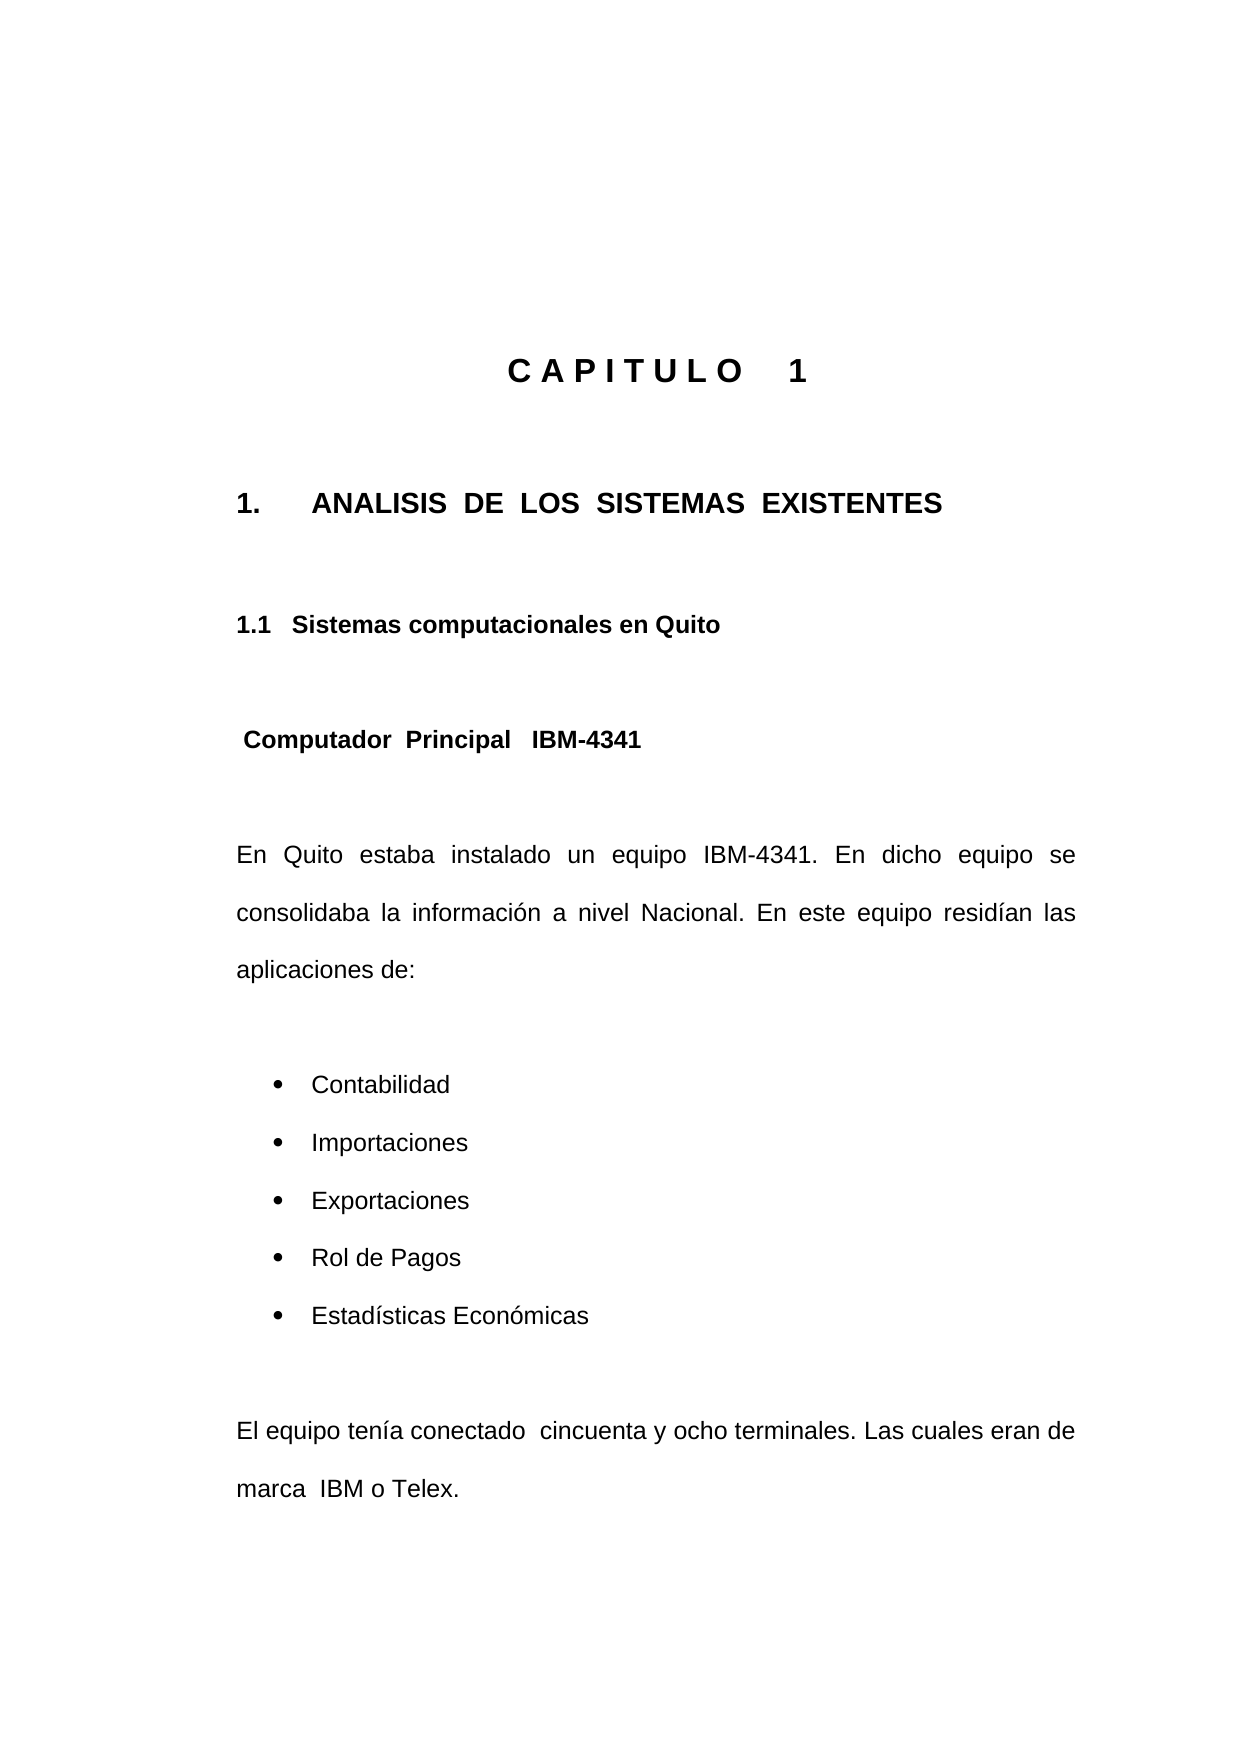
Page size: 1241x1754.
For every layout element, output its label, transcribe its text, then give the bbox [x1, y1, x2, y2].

text El equipo tenía conectado cincuenta y ocho terminales. Las cuales eran de marca IBM o Telex. [236, 1416, 1078, 1502]
list ANALISIS DE LOS SISTEMAS EXISTENTES [236, 486, 1078, 519]
list Rol de Pagos [274, 1243, 1078, 1272]
list Estadísticas Económicas [274, 1301, 1078, 1330]
text En Quito estaba instalado un equipo IBM-4341. En dicho equipo se consolidaba la información a nivel Nacional. En este equipo residían las aplicaciones de: [236, 840, 1078, 984]
list Importaciones [274, 1128, 1078, 1157]
text Computador Principal IBM-4341 [236, 725, 1078, 754]
text 1.1 Sistemas computacionales en Quito [236, 610, 1078, 639]
list Contabilidad [274, 1070, 1078, 1099]
list Exportaciones [274, 1186, 1078, 1214]
text C A P I T U L O 1 [236, 351, 1078, 390]
